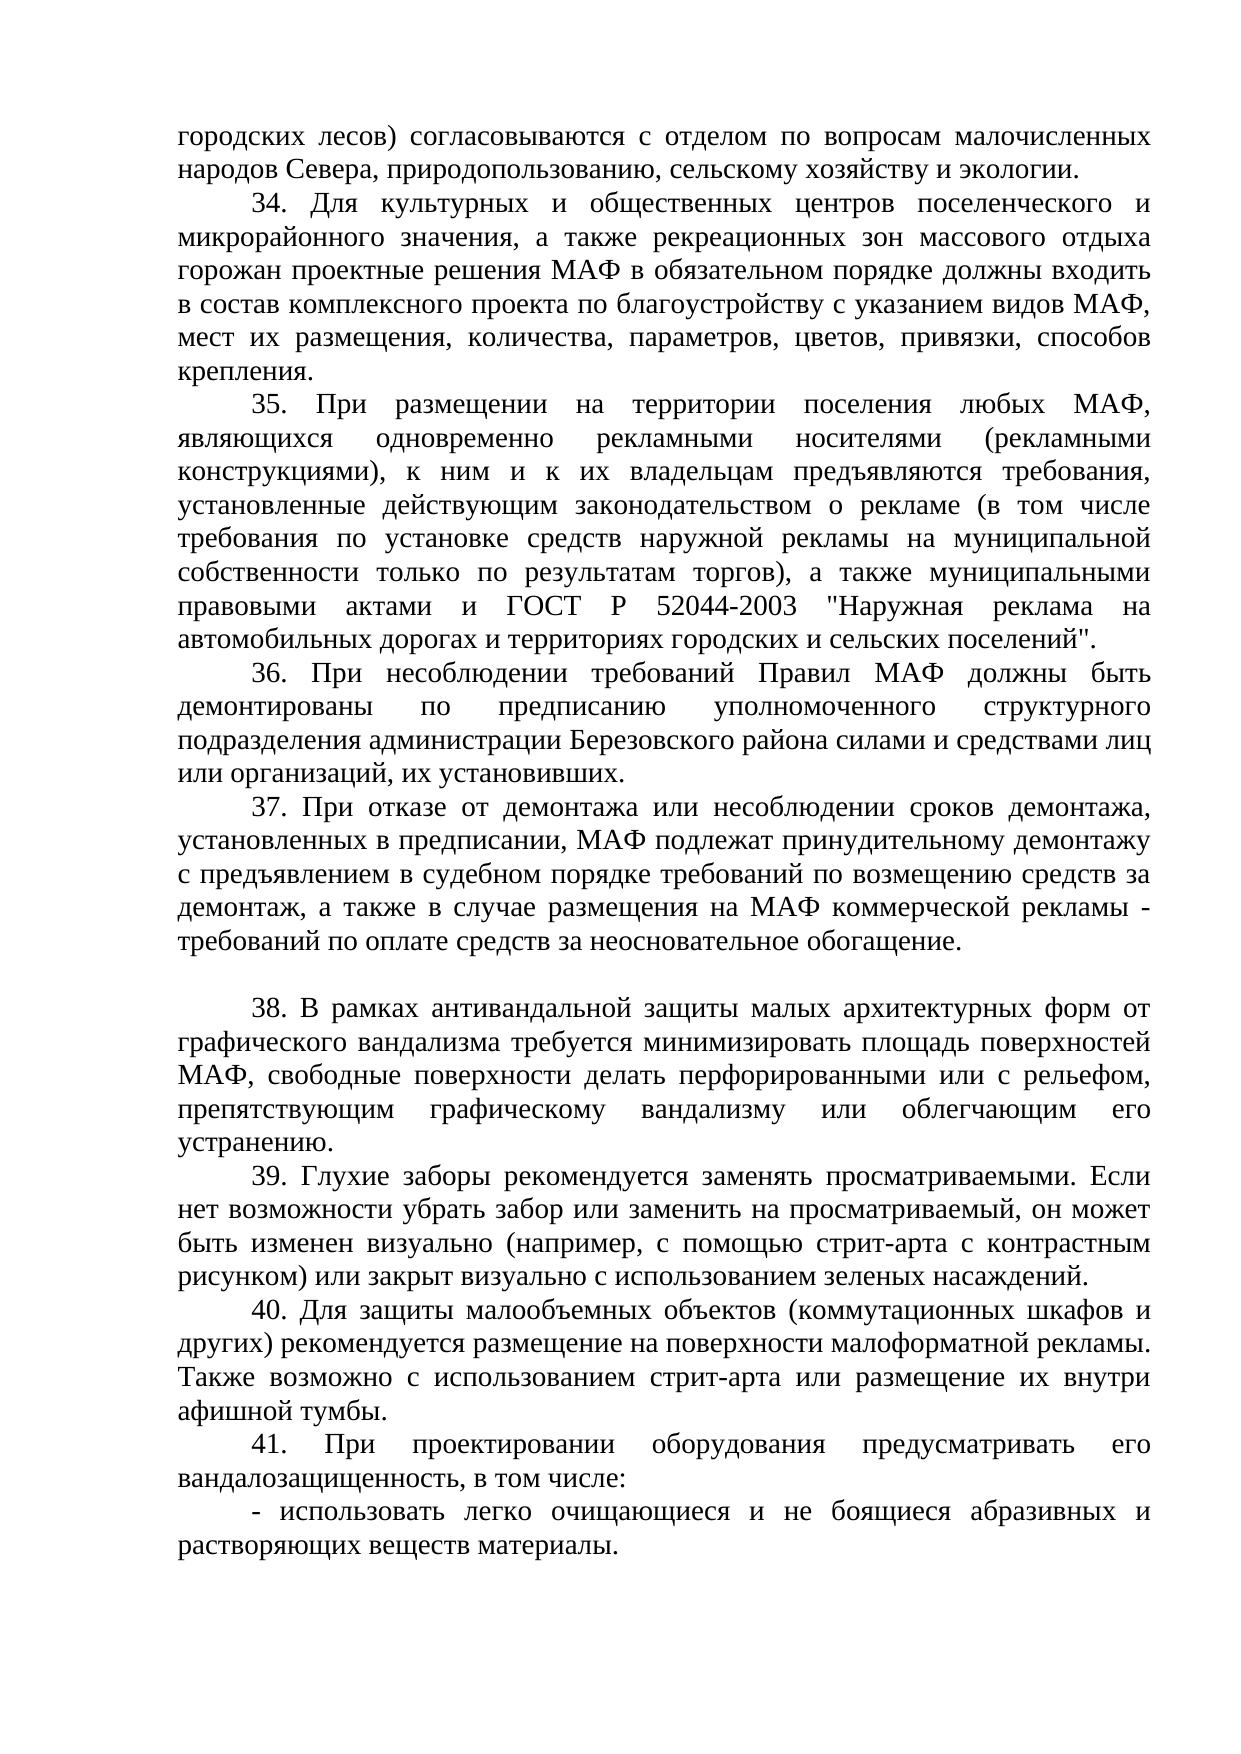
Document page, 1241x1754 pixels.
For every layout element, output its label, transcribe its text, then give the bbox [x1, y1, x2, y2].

text 37. При отказе от демонтажа или несоблюдении сроков демонтажа, установленных в предписании, МАФ подлежат принудительному демонтажу с предъявлением в судебном порядке требований по возмещению средств за демонтаж, а также в случае размещения на МАФ коммерческой рекламы - требований по оплате средств за неосновательное обогащение. [177, 789, 1152, 957]
text 35. При размещении на территории поселения любых МАФ, являющихся одновременно рекламными носителями (рекламными конструкциями), к ним и к их владельцам предъявляются требования, установленные действующим законодательством о рекламе (в том числе требования по установке средств наружной рекламы на муниципальной собственности только по результатам торгов), а также муниципальными правовыми актами и ГОСТ Р 52044-2003 "Наружная реклама на автомобильных дорогах и территориях городских и сельских поселений". [177, 386, 1152, 655]
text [177, 118, 1152, 185]
text - использовать легко очищающиеся и не боящиеся абразивных и растворяющих веществ материалы. [177, 1493, 1152, 1560]
text 34. Для культурных и общественных центров поселенческого и микрорайонного значения, а также рекреационных зон массового отдыха горожан проектные решения МАФ в обязательном порядке должны входить в состав комплексного проекта по благоустройству с указанием видов МАФ, мест их размещения, количества, параметров, цветов, привязки, способов крепления. [177, 185, 1152, 386]
text 41. При проектировании оборудования предусматривать его вандалозащищенность, в том числе: [177, 1426, 1152, 1493]
text 39. Глухие заборы рекомендуется заменять просматриваемыми. Если нет возможности убрать забор или заменить на просматриваемый, он может быть изменен визуально (например, с помощью стрит-арта с контрастным рисунком) или закрыт визуально с использованием зеленых насаждений. [177, 1158, 1152, 1292]
text 38. В рамках антивандальной защиты малых архитектурных форм от графического вандализма требуется минимизировать площадь поверхностей МАФ, свободные поверхности делать перфорированными или с рельефом, препятствующим графическому вандализму или облегчающим его устранению. [177, 990, 1152, 1158]
text 36. При несоблюдении требований Правил МАФ должны быть демонтированы по предписанию уполномоченного структурного подразделения администрации Березовского района силами и средствами лиц или организаций, их установивших. [177, 655, 1152, 789]
text 40. Для защиты малообъемных объектов (коммутационных шкафов и других) рекомендуется размещение на поверхности малоформатной рекламы. Также возможно с использованием стрит-арта или размещение их внутри афишной тумбы. [177, 1292, 1152, 1426]
